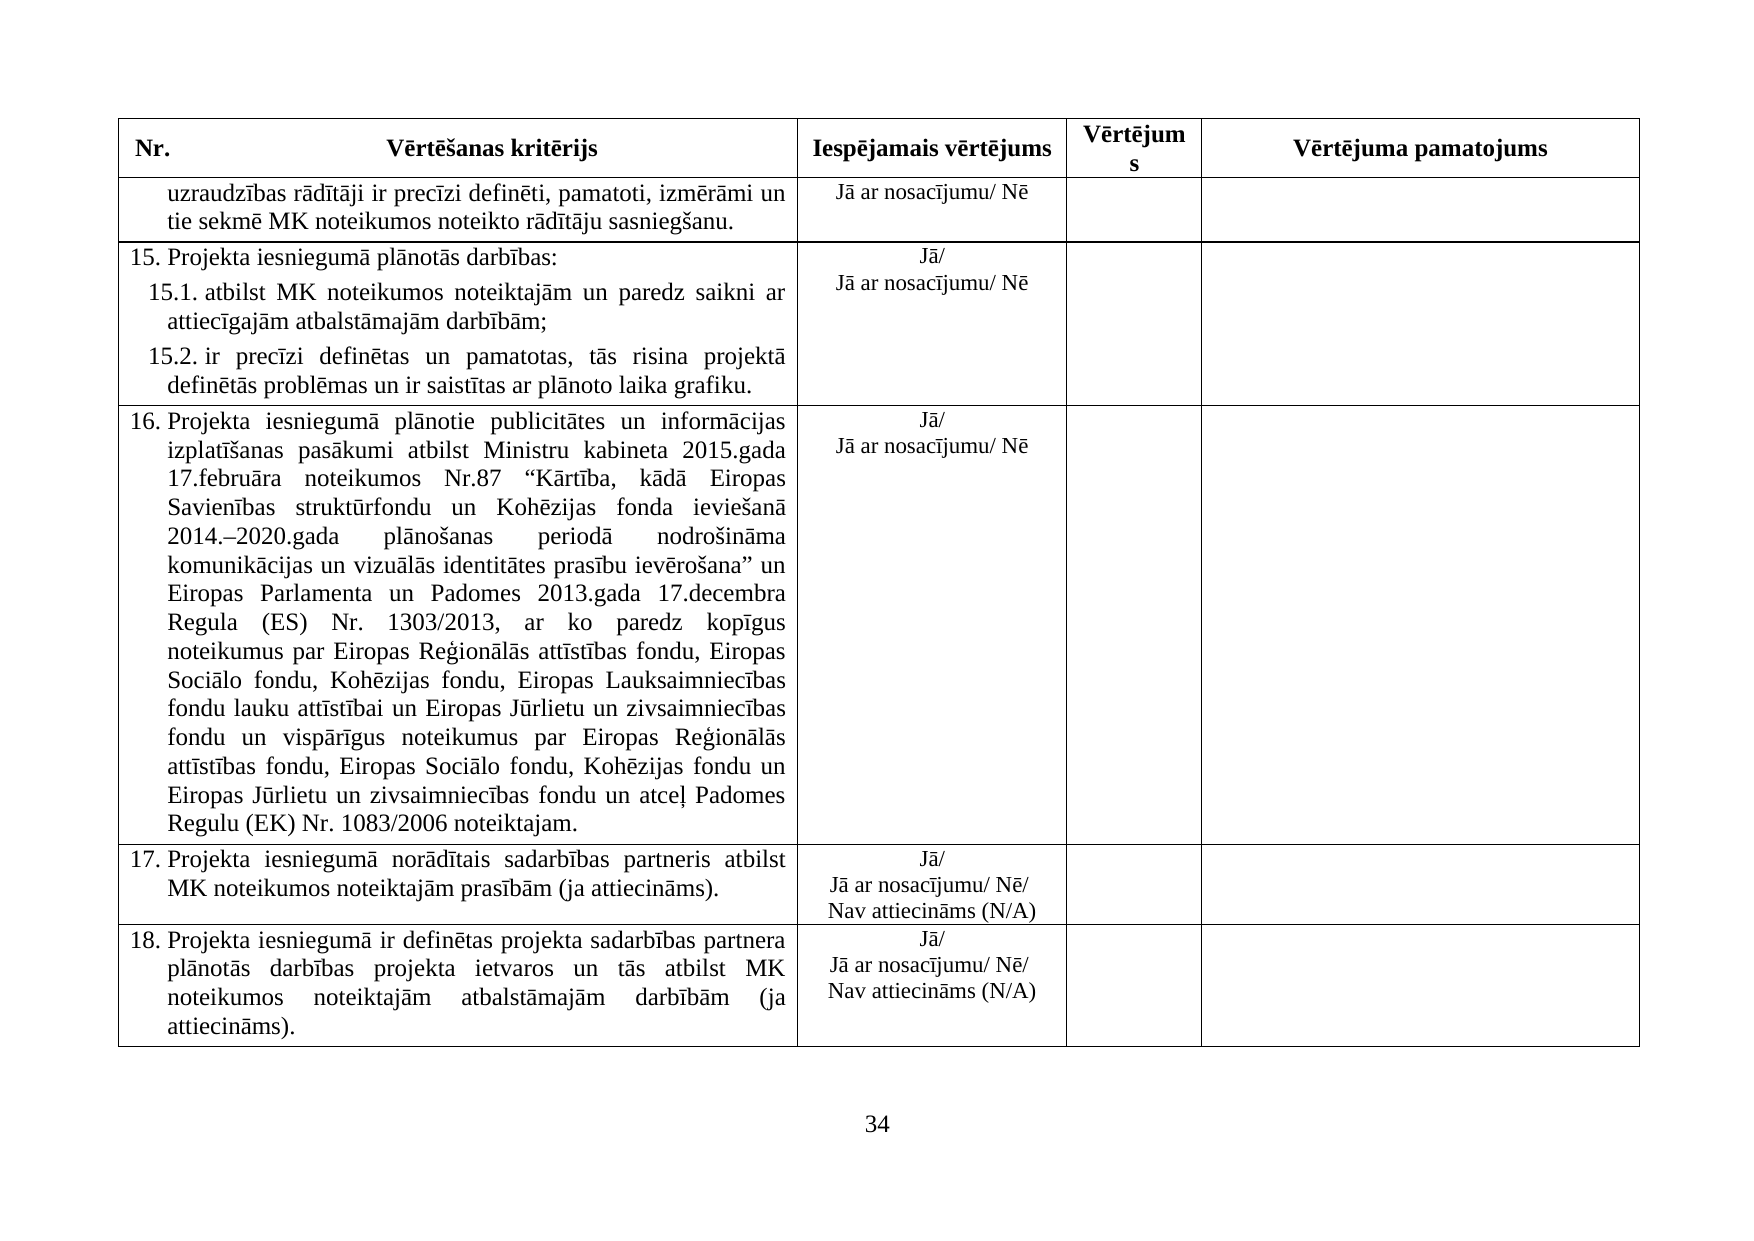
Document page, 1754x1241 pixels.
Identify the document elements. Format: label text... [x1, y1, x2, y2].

table_header Vērtējums [1067, 119, 1201, 177]
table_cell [119, 178, 797, 241]
table_cell Jā/ Jā ar nosacījumu/ Nē/ Nav attiecināms (N/A) [798, 925, 1066, 1046]
table_cell Projekta iesniegumā norādītais sadarbības partneris atbilst MK noteikumos noteiktajām prasībām (ja attiecināms). [119, 845, 797, 924]
table_cell [1067, 925, 1201, 1046]
table_header Nr. [119, 119, 187, 177]
table_header Vērtējuma pamatojums [1202, 119, 1639, 177]
table_cell [1202, 243, 1639, 405]
table_cell [1067, 243, 1201, 405]
table_cell Jā/ Jā ar nosacījumu/ Nē [798, 178, 1066, 241]
table_header Vērtēšanas kritērijs [187, 119, 797, 177]
table_cell [1202, 406, 1639, 843]
table_cell [1202, 845, 1639, 924]
table_cell Projekta iesniegumā plānotie publicitātes un informācijas izplatīšanas pasākumi atbilst Ministru kabineta 2015.gada 17.februāra noteikumos Nr.87 “Kārtība, kādā Eiropas Savienības struktūrfondu un Kohēzijas fonda ieviešanā 2014.–2020.gada plānošanas periodā nodrošināma komunikācijas un vizuālās identitātes prasību ievērošana” un Eiropas Parlamenta un Padomes 2013.gada 17.decembra Regula (ES) Nr. 1303/2013, ar ko paredz kopīgus noteikumus par Eiropas Reģionālās attīstības fondu, Eiropas Sociālo fondu, Kohēzijas fondu, Eiropas Lauksaimniecības fondu lauku attīstībai un Eiropas Jūrlietu un zivsaimniecības fondu un vispārīgus noteikumus par Eiropas Reģionālās attīstības fondu, Eiropas Sociālo fondu, Kohēzijas fondu un Eiropas Jūrlietu un zivsaimniecības fondu un atceļ Padomes Regulu (EK) Nr. 1083/2006 noteiktajam. [119, 406, 797, 843]
table_cell Jā/ Jā ar nosacījumu/ Nē/ Nav attiecināms (N/A) [798, 845, 1066, 924]
table_cell [1067, 178, 1201, 241]
table_cell Jā/ Jā ar nosacījumu/ Nē [798, 406, 1066, 843]
table_cell [1202, 178, 1639, 241]
table_cell [1067, 845, 1201, 924]
table_cell Projekta iesniegumā ir definētas projekta sadarbības partnera plānotās darbības projekta ietvaros un tās atbilst MK noteikumos noteiktajām atbalstāmajām darbībām (ja attiecināms). [119, 925, 797, 1046]
table_cell [1202, 925, 1639, 1046]
table_cell Jā/ Jā ar nosacījumu/ Nē [798, 243, 1066, 405]
table_cell Projekta iesniegumā plānotās darbības: atbilst MK noteikumos noteiktajām un paredz saikni ar attiecīgajām atbalstāmajām darbībām; ir precīzi definētas un pamatotas, tās risina projektā definētās problēmas un ir saistītas ar plānoto laika grafiku. [119, 243, 797, 405]
table_header Iespējamais vērtējums [798, 119, 1066, 177]
table_cell [1067, 406, 1201, 843]
